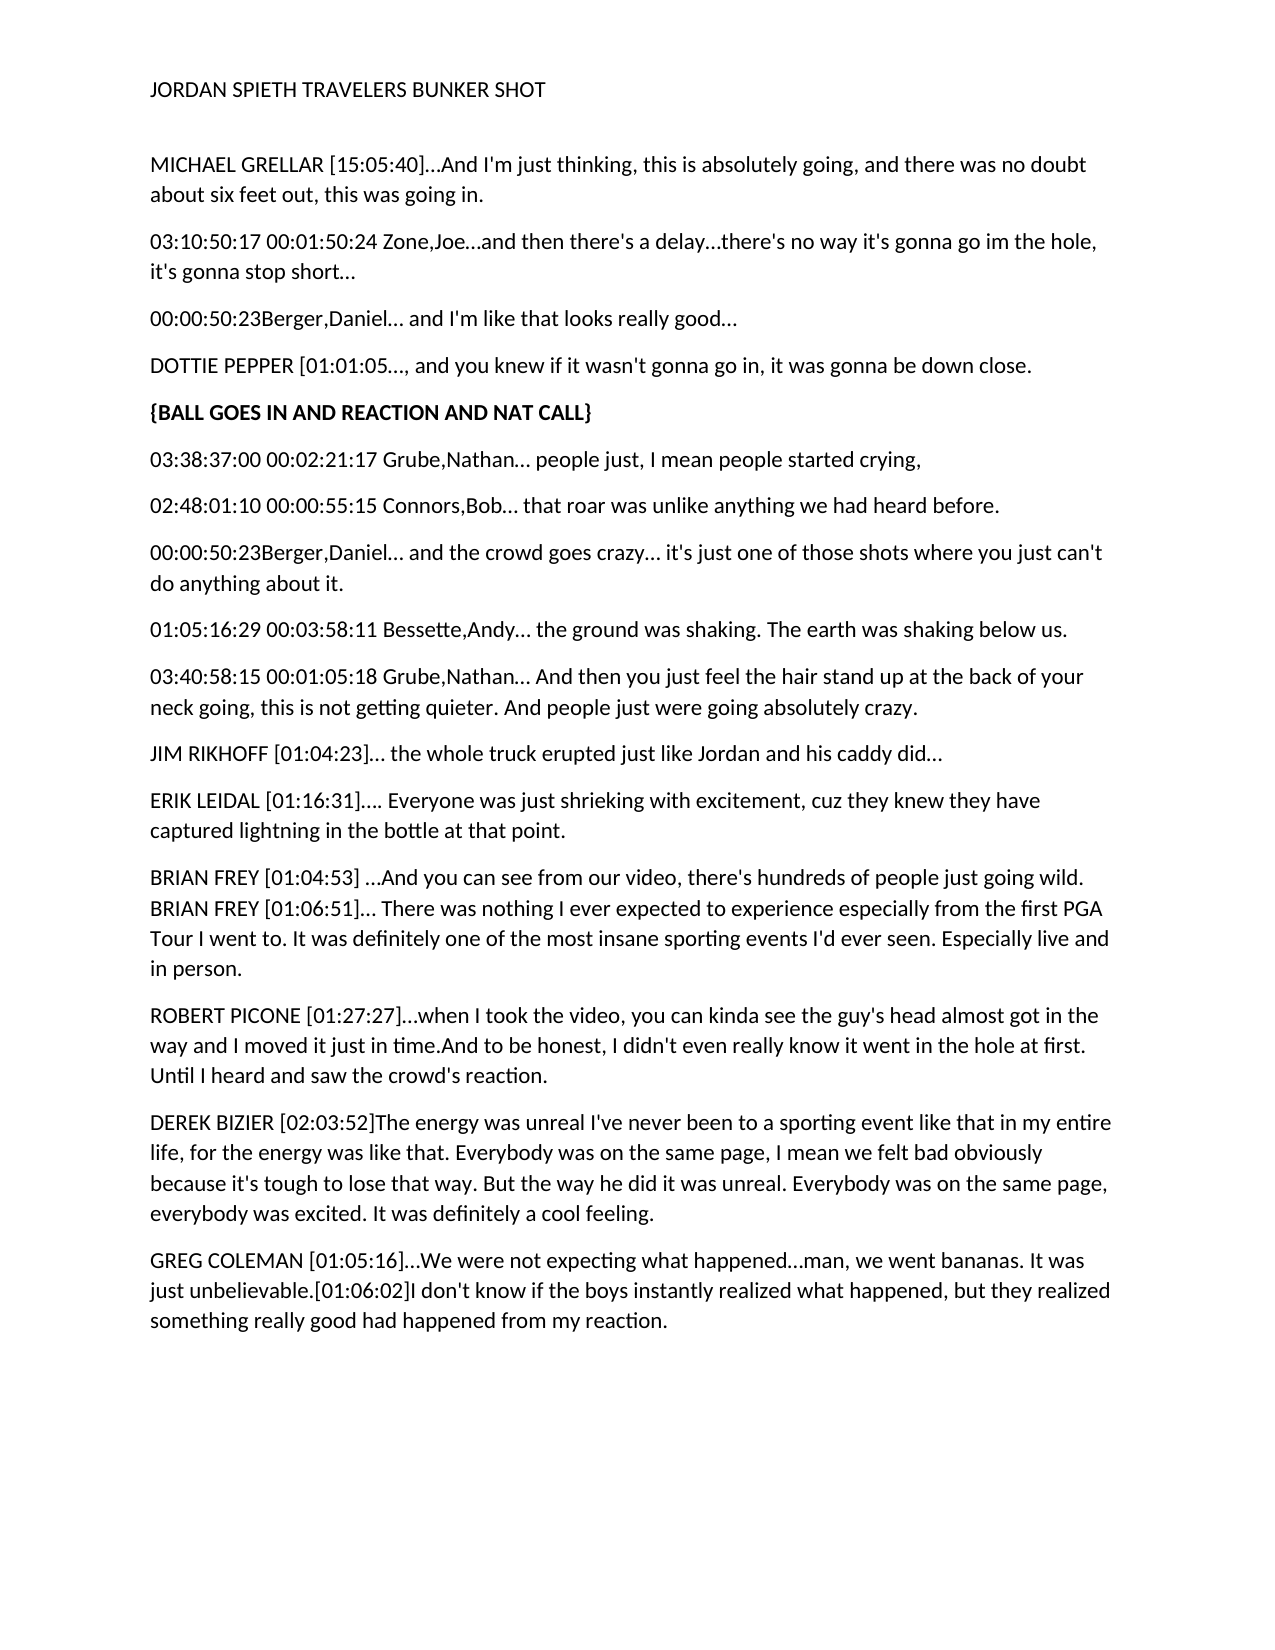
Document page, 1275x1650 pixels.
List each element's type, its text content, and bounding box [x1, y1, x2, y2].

text 00:00:50:23Berger,Daniel… and the crowd goes crazy… it's just one of those shots where you just can't do anything about it. [150, 538, 1125, 597]
text DEREK BIZIER [02:03:52]The energy was unreal I've never been to a sporting event like that in my entire life, for the energy was like that. Everybody was on the same page, I mean we felt bad obviously because it's tough to lose that way. But the way he did it was unreal. Everybody was on the same page, everybody was excited. It was definitely a cool feeling. [150, 1108, 1125, 1227]
text 01:05:16:29 00:03:58:11 Bessette,Andy… the ground was shaking. The earth was shaking below us. [150, 616, 1125, 644]
text 03:38:37:00 00:02:21:17 Grube,Nathan… people just, I mean people started crying, [150, 445, 1125, 473]
text {BALL GOES IN AND REACTION AND NAT CALL} [150, 398, 1125, 426]
text 00:00:50:23Berger,Daniel… and I'm like that looks really good… [150, 304, 1125, 332]
text DOTTIE PEPPER [01:01:05…, and you knew if it wasn't gonna go in, it was gonna be down close. [150, 351, 1125, 379]
text JIM RIKHOFF [01:04:23]… the whole truck erupted just like Jordan and his caddy did… [150, 739, 1125, 768]
text MICHAEL GRELLAR [15:05:40]…And I'm just thinking, this is absolutely going, and there was no doubt about six feet out, this was going in. [150, 150, 1125, 208]
text 03:40:58:15 00:01:05:18 Grube,Nathan… And then you just feel the hair stand up at the back of your neck going, this is not getting quieter. And people just were going absolutely crazy. [150, 662, 1125, 721]
text 02:48:01:10 00:00:55:15 Connors,Bob… that roar was unlike anything we had heard before. [150, 492, 1125, 520]
text ERIK LEIDAL [01:16:31]…. Everyone was just shrieking with excitement, cuz they knew they have captured lightning in the bottle at that point. [150, 786, 1125, 845]
text 03:10:50:17 00:01:50:24 Zone,Joe…and then there's a delay…there's no way it's gonna go im the hole, it's gonna stop short… [150, 227, 1125, 285]
text GREG COLEMAN [01:05:16]…We were not expecting what happened…man, we went bananas. It was just unbelievable.[01:06:02]I don't know if the boys instantly realized what happened, but they realized something really good had happened from my reaction. [150, 1246, 1125, 1334]
text ROBERT PICONE [01:27:27]…when I took the video, you can kinda see the guy's head almost got in the way and I moved it just in time.And to be honest, I didn't even really know it went in the hole at first. Until I heard and saw the crowd's reaction. [150, 1001, 1125, 1089]
text BRIAN FREY [01:04:53] …And you can see from our video, there's hundreds of people just going wild. BRIAN FREY [01:06:51]… There was nothing I ever expected to experience especially from the first PGA Tour I went to. It was definitely one of the most insane sporting events I'd ever seen. Especially live and in person. [150, 863, 1125, 982]
